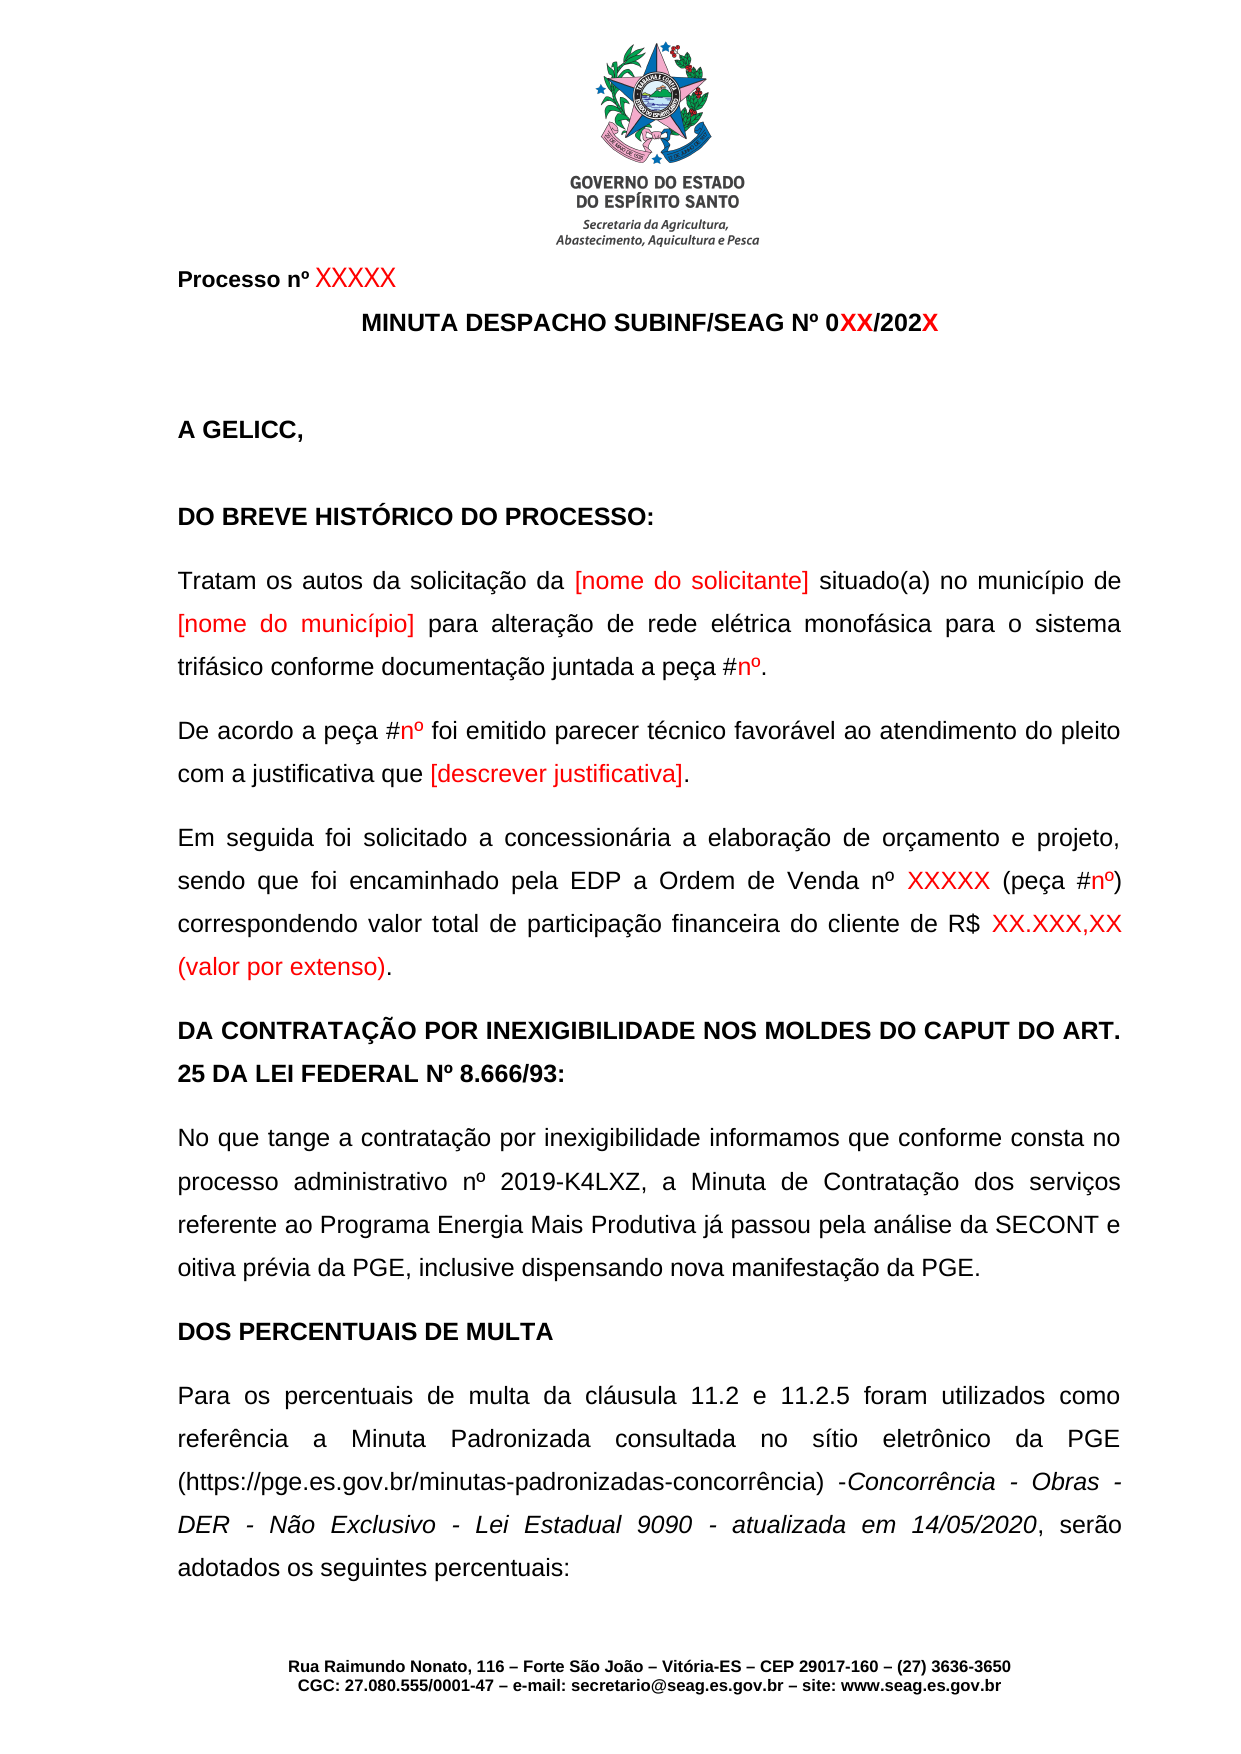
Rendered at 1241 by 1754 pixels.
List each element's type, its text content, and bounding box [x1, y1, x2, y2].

text DA CONTRATAÇÃO POR INEXIGIBILIDADE NOS MOLDES DO CAPUT DO ART. 25 DA LEI FEDERAL Nº 8.666/93: [177, 1016, 1122, 1088]
text DOS PERCENTUAIS DE MULTA [177, 1317, 1122, 1345]
text A GELICC, [177, 415, 1122, 444]
text DO BREVE HISTÓRICO DO PROCESSO: [177, 502, 1122, 530]
text De acordo a peça #nº foi emitido parecer técnico favorável ao atendimento do pleito com a justificativa que [descrever justificativa]. [177, 716, 1122, 788]
text MINUTA DESPACHO SUBINF/SEAG Nº 0XX/202X [177, 308, 1122, 337]
text No que tange a contratação por inexigibilidade informamos que conforme consta no processo administrativo nº 2019-K4LXZ, a Minuta de Contratação dos serviços referente ao Programa Energia Mais Produtiva já passou pela análise da SECONT e oitiva prévia da PGE, inclusive dispensando nova manifestação da PGE. [177, 1123, 1122, 1281]
text Para os percentuais de multa da cláusula 11.2 e 11.2.5 foram utilizados como referência a Minuta Padronizada consultada no sítio eletrônico da PGE (https://pge.es.gov.br/minutas-padronizadas-concorrência) -Concorrência - Obras - DER - Não Exclusivo - Lei Estadual 9090 - atualizada em 14/05/2020, serão adotados os seguintes percentuais: [177, 1381, 1122, 1582]
picture [544, 29, 771, 259]
text Em seguida foi solicitado a concessionária a elaboração de orçamento e projeto, sendo que foi encaminhado pela EDP a Ordem de Venda nº XXXXX (peça #nº) correspondendo valor total de participação financeira do cliente de R$ XX.XXX,XX (valor por extenso). [177, 823, 1122, 981]
text Tratam os autos da solicitação da [nome do solicitante] situado(a) no município de [nome do município] para alteração de rede elétrica monofásica para o sistema trifásico conforme documentação juntada a peça #nº. [177, 566, 1122, 681]
